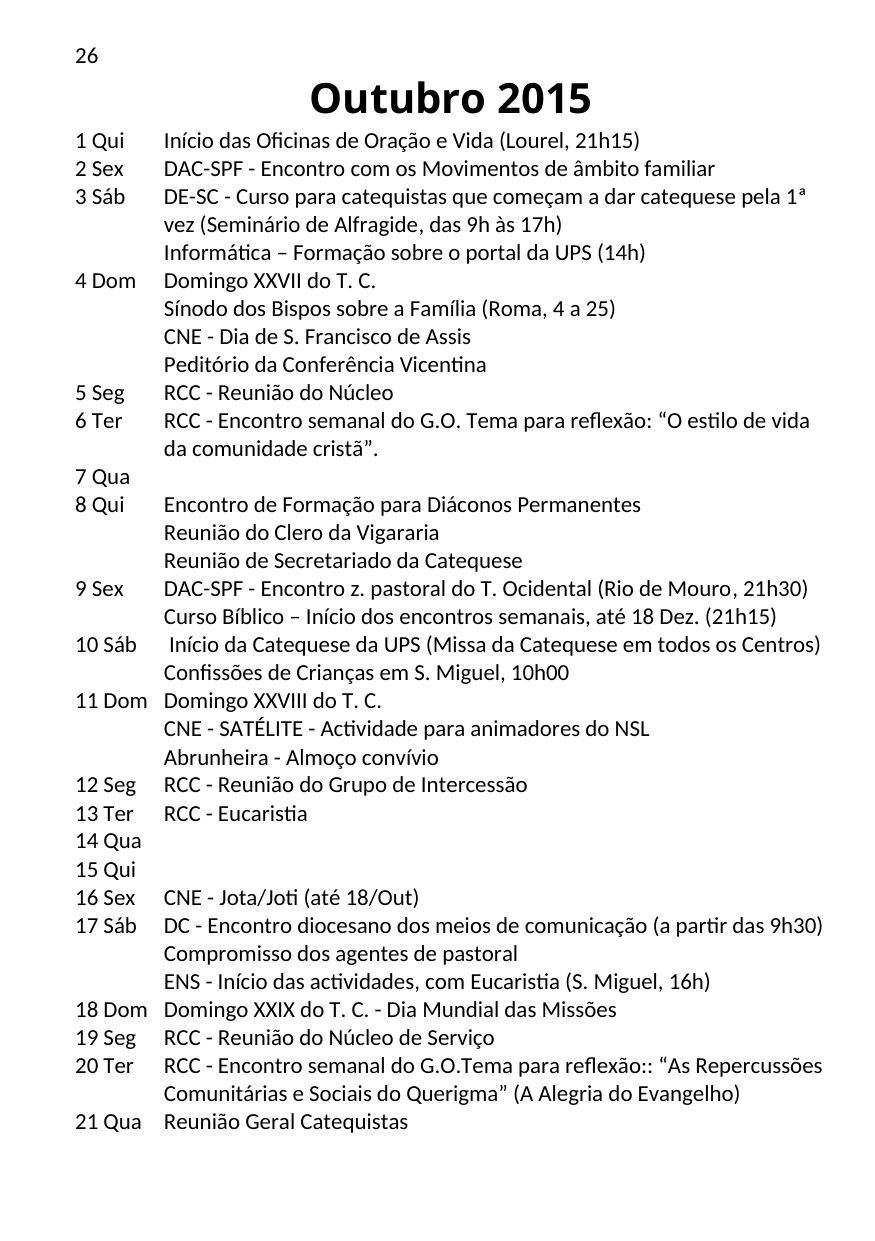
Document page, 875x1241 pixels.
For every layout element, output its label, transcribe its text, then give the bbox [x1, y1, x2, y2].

text CNE - SATÉLITE - Actividade para animadores do NSL [75, 714, 827, 743]
text 12 Seg RCC - Reunião do Grupo de Intercessão [75, 771, 827, 799]
text 20 Ter RCC - Encontro semanal do G.O.Tema para reflexão:: “As Repercussões Comunitárias e Sociais do Querigma” (A Alegria do Evangelho) [75, 1051, 827, 1107]
text 19 Seg RCC - Reunião do Núcleo de Serviço [75, 1023, 827, 1051]
text 21 Qua Reunião Geral Catequistas [75, 1107, 827, 1135]
text 2 Sex DAC-SPF - Encontro com os Movimentos de âmbito familiar [75, 154, 827, 182]
text 7 Qua [75, 462, 827, 490]
text Confissões de Crianças em S. Miguel, 10h00 [75, 658, 827, 687]
text 3 Sáb DE-SC - Curso para catequistas que começam a dar catequese pela 1ª vez (Seminário de Alfragide, das 9h às 17h) [75, 182, 827, 238]
text Compromisso dos agentes de pastoral [75, 939, 827, 967]
text 17 Sáb DC - Encontro diocesano dos meios de comunicação (a partir das 9h30) [75, 911, 827, 939]
text 5 Seg RCC - Reunião do Núcleo [75, 378, 827, 406]
text 4 Dom Domingo XXVII do T. C. [75, 266, 827, 294]
text Peditório da Conferência Vicentina [75, 350, 827, 378]
text 6 Ter RCC - Encontro semanal do G.O. Tema para reflexão: “O estilo de vida da comunidade cristã”. [75, 406, 827, 462]
text Abrunheira - Almoço convívio [75, 743, 827, 771]
text ENS - Início das actividades, com Eucaristia (S. Miguel, 16h) [75, 967, 827, 995]
text 10 Sáb Início da Catequese da UPS (Missa da Catequese em todos os Centros) [75, 631, 827, 658]
text 18 Dom Domingo XXIX do T. C. - Dia Mundial das Missões [75, 995, 827, 1023]
text 9 Sex DAC-SPF - Encontro z. pastoral do T. Ocidental (Rio de Mouro, 21h30) [75, 574, 827, 602]
text Outubro 2015 [75, 69, 827, 126]
text 11 Dom Domingo XXVIII do T. C. [75, 687, 827, 714]
text 8 Qui Encontro de Formação para Diáconos Permanentes [75, 490, 827, 518]
text 14 Qua [75, 827, 827, 855]
text Sínodo dos Bispos sobre a Família (Roma, 4 a 25) [164, 294, 827, 322]
text 16 Sex CNE - Jota/Joti (até 18/Out) [75, 883, 827, 911]
text 13 Ter RCC - Eucaristia [75, 799, 827, 827]
text 15 Qui [75, 855, 827, 883]
text Curso Bíblico – Início dos encontros semanais, até 18 Dez. (21h15) [75, 602, 827, 631]
text 1 Qui Início das Oficinas de Oração e Vida (Lourel, 21h15) [75, 126, 827, 154]
text Reunião do Clero da Vigararia [75, 518, 827, 546]
text Informática – Formação sobre o portal da UPS (14h) [75, 238, 827, 266]
text Reunião de Secretariado da Catequese [75, 546, 827, 574]
text CNE - Dia de S. Francisco de Assis [164, 322, 827, 350]
